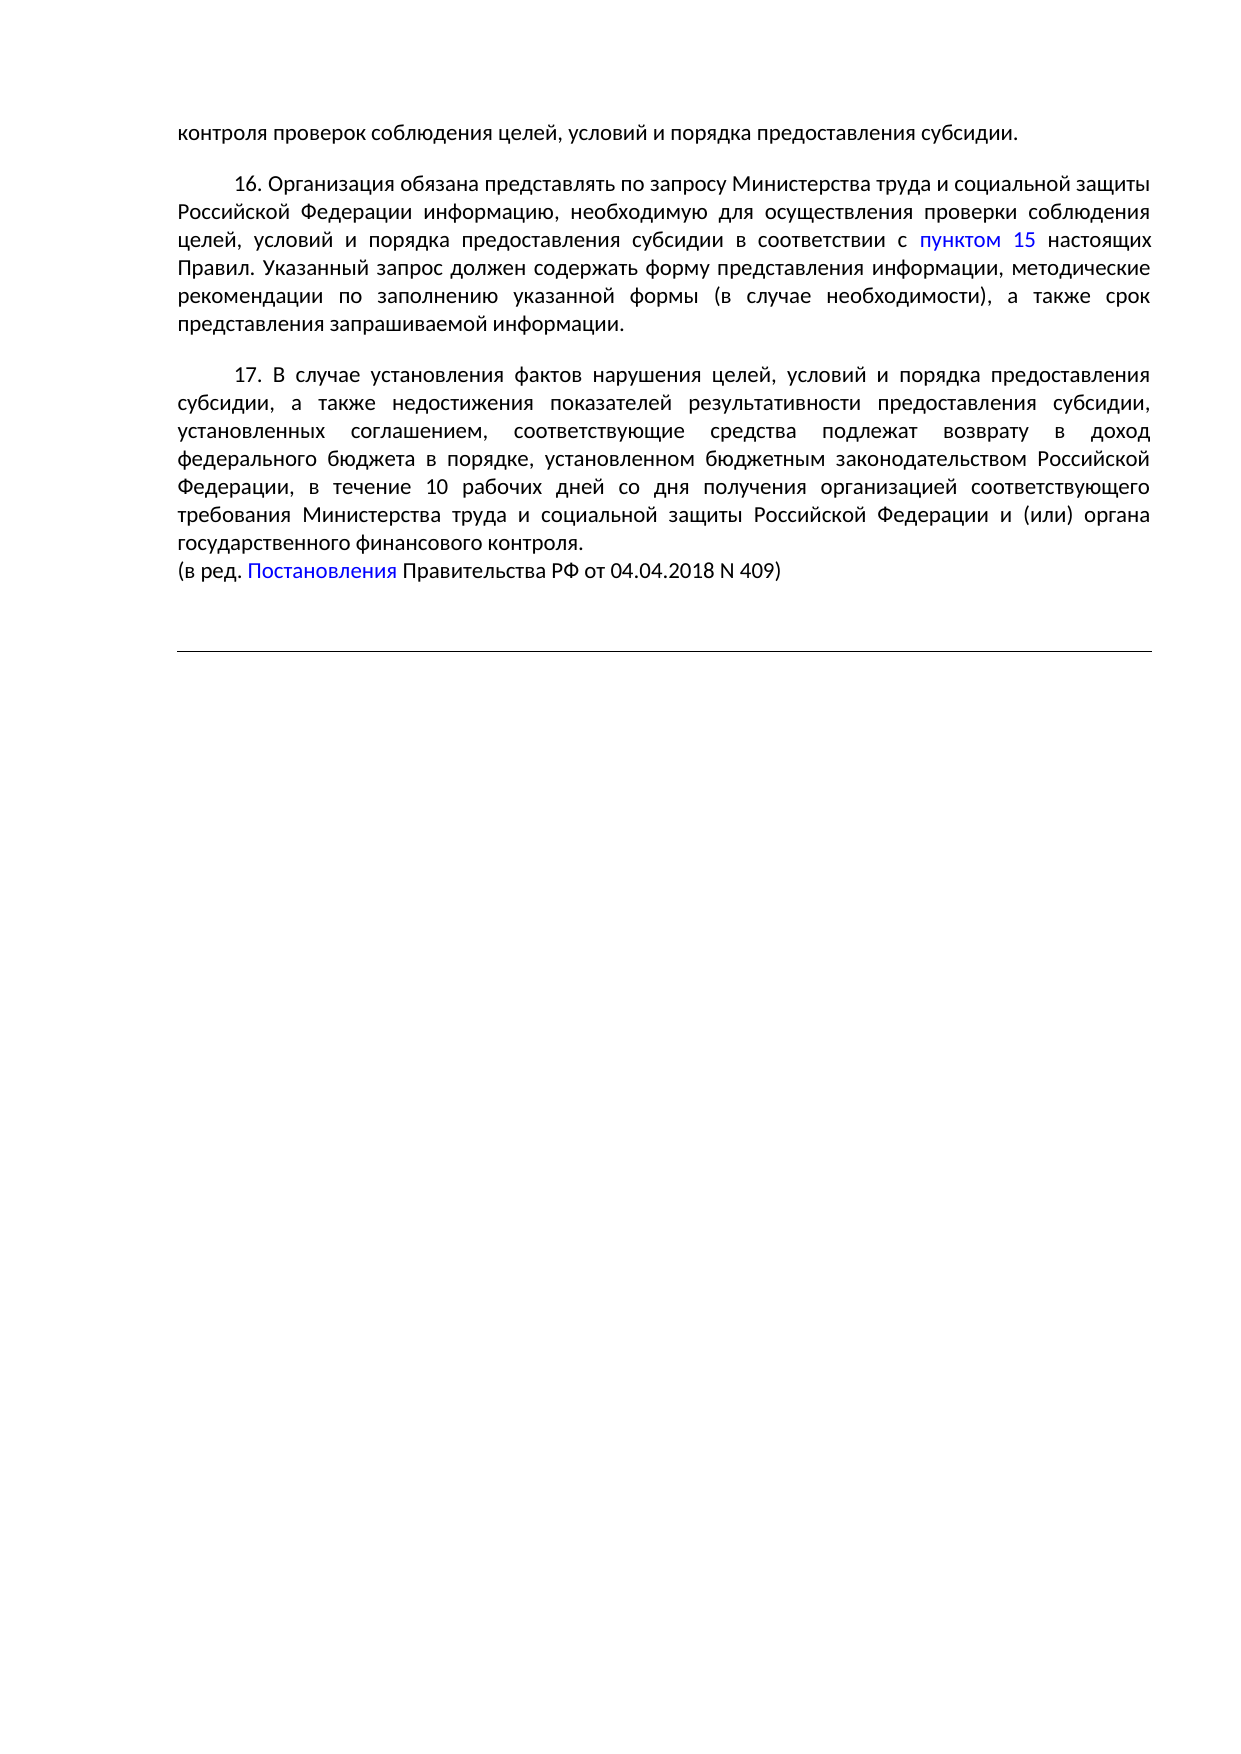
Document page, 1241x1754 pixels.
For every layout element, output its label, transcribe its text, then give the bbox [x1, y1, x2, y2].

text 16. Организация обязана представлять по запросу Министерства труда и социальной защиты Российской Федерации информацию, необходимую для осуществления проверки соблюдения целей, условий и порядка предоставления субсидии в соответствии с пунктом 15 настоящих Правил. Указанный запрос должен содержать форму представления информации, методические рекомендации по заполнению указанной формы (в случае необходимости), а также срок представления запрашиваемой информации. [177, 169, 1152, 337]
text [177, 118, 1152, 146]
text 17. В случае установления фактов нарушения целей, условий и порядка предоставления субсидии, а также недостижения показателей результативности предоставления субсидии, установленных соглашением, соответствующие средства подлежат возврату в доход федерального бюджета в порядке, установленном бюджетным законодательством Российской Федерации, в течение 10 рабочих дней со дня получения организацией соответствующего требования Министерства труда и социальной защиты Российской Федерации и (или) органа государственного финансового контроля. [177, 360, 1152, 556]
text (в ред. Постановления Правительства РФ от 04.04.2018 N 409) [177, 556, 1152, 584]
